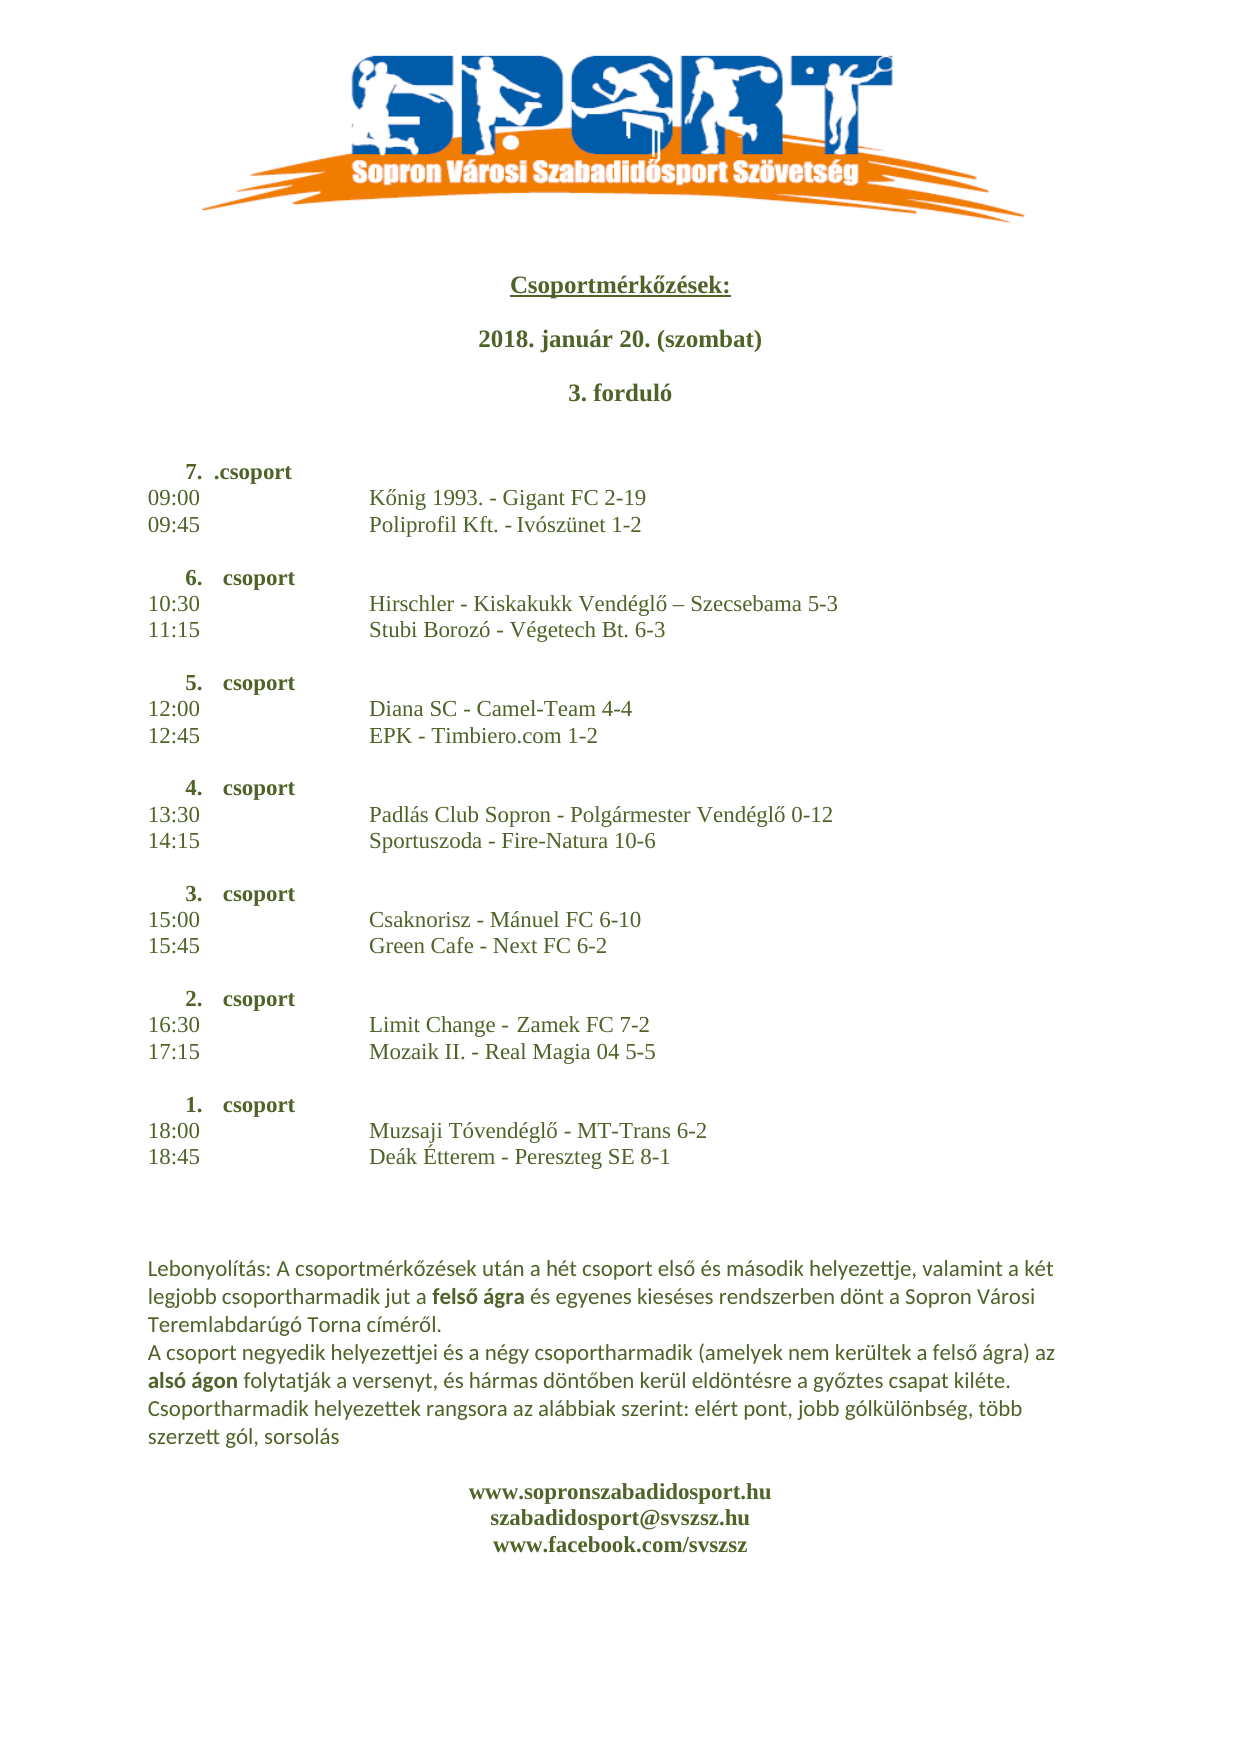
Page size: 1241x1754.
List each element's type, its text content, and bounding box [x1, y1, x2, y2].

text 7. .csoport [185, 458, 1093, 484]
text 11:15 Stubi Borozó - Végetech Bt. 6-3 [148, 616, 1093, 643]
text szabadidosport@svszsz.hu [148, 1504, 1093, 1531]
text 10:30 Hirschler - Kiskakukk Vendéglő – Szecsebama 5-3 [148, 590, 1093, 616]
text 18:45 Deák Étterem - Pereszteg SE 8-1 [148, 1143, 1093, 1170]
text 2018. január 20. (szombat) [148, 324, 1093, 353]
list csoport [185, 1091, 1093, 1117]
text 17:15 Mozaik II. - Real Magia 04 5-5 [148, 1038, 1093, 1064]
text 09:45 Poliprofil Kft. - Ivószünet 1-2 [148, 511, 1093, 537]
text 18:00 Muzsaji Tóvendéglő - MT-Trans 6-2 [148, 1117, 1093, 1143]
text 12:45 EPK - Timbiero.com 1-2 [148, 722, 1093, 748]
text Lebonyolítás: A csoportmérkőzések után a hét csoport első és második helyezettje, valamint a két legjobb csoportharmadik jut a felső ágra és egyenes kieséses rendszerben dönt a Sopron Városi Teremlabdarúgó Torna címéről. A csoport negyedik helyezettjei és a négy csoportharmadik (amelyek nem kerültek a felső ágra) az alsó ágon folytatják a versenyt, és hármas döntőben kerül eldöntésre a győztes csapat kiléte. [442, 1254, 1093, 1394]
list csoport [185, 880, 1093, 906]
text 12:00 Diana SC - Camel-Team 4-4 [148, 695, 1093, 722]
list csoport [185, 985, 1093, 1012]
text 09:00 Kőnig 1993. - Gigant FC 2-19 [148, 484, 1093, 511]
text 15:45 Green Cafe - Next FC 6-2 [148, 932, 1093, 959]
list csoport [185, 774, 1093, 801]
text 16:30 Limit Change - Zamek FC 7-2 [148, 1012, 1093, 1038]
text www.facebook.com/svszsz [148, 1531, 1093, 1557]
text 14:15 Sportuszoda - Fire-Natura 10-6 [148, 827, 1093, 853]
list csoport [185, 669, 1093, 695]
text Csoportharmadik helyezettek rangsora az alábbiak szerint: elért pont, jobb gólkülönbség, több szerzett gól, sorsolás [148, 1394, 1093, 1450]
text Csoportmérkőzések: [148, 270, 1093, 299]
text 3. forduló [148, 378, 1093, 407]
list csoport [185, 563, 1093, 590]
text www.sopronszabadidosport.hu [148, 1478, 1093, 1504]
text 15:00 Csaknorisz - Mánuel FC 6-10 [148, 906, 1093, 932]
text 13:30 Padlás Club Sopron - Polgármester Vendéglő 0-12 [148, 801, 1093, 827]
